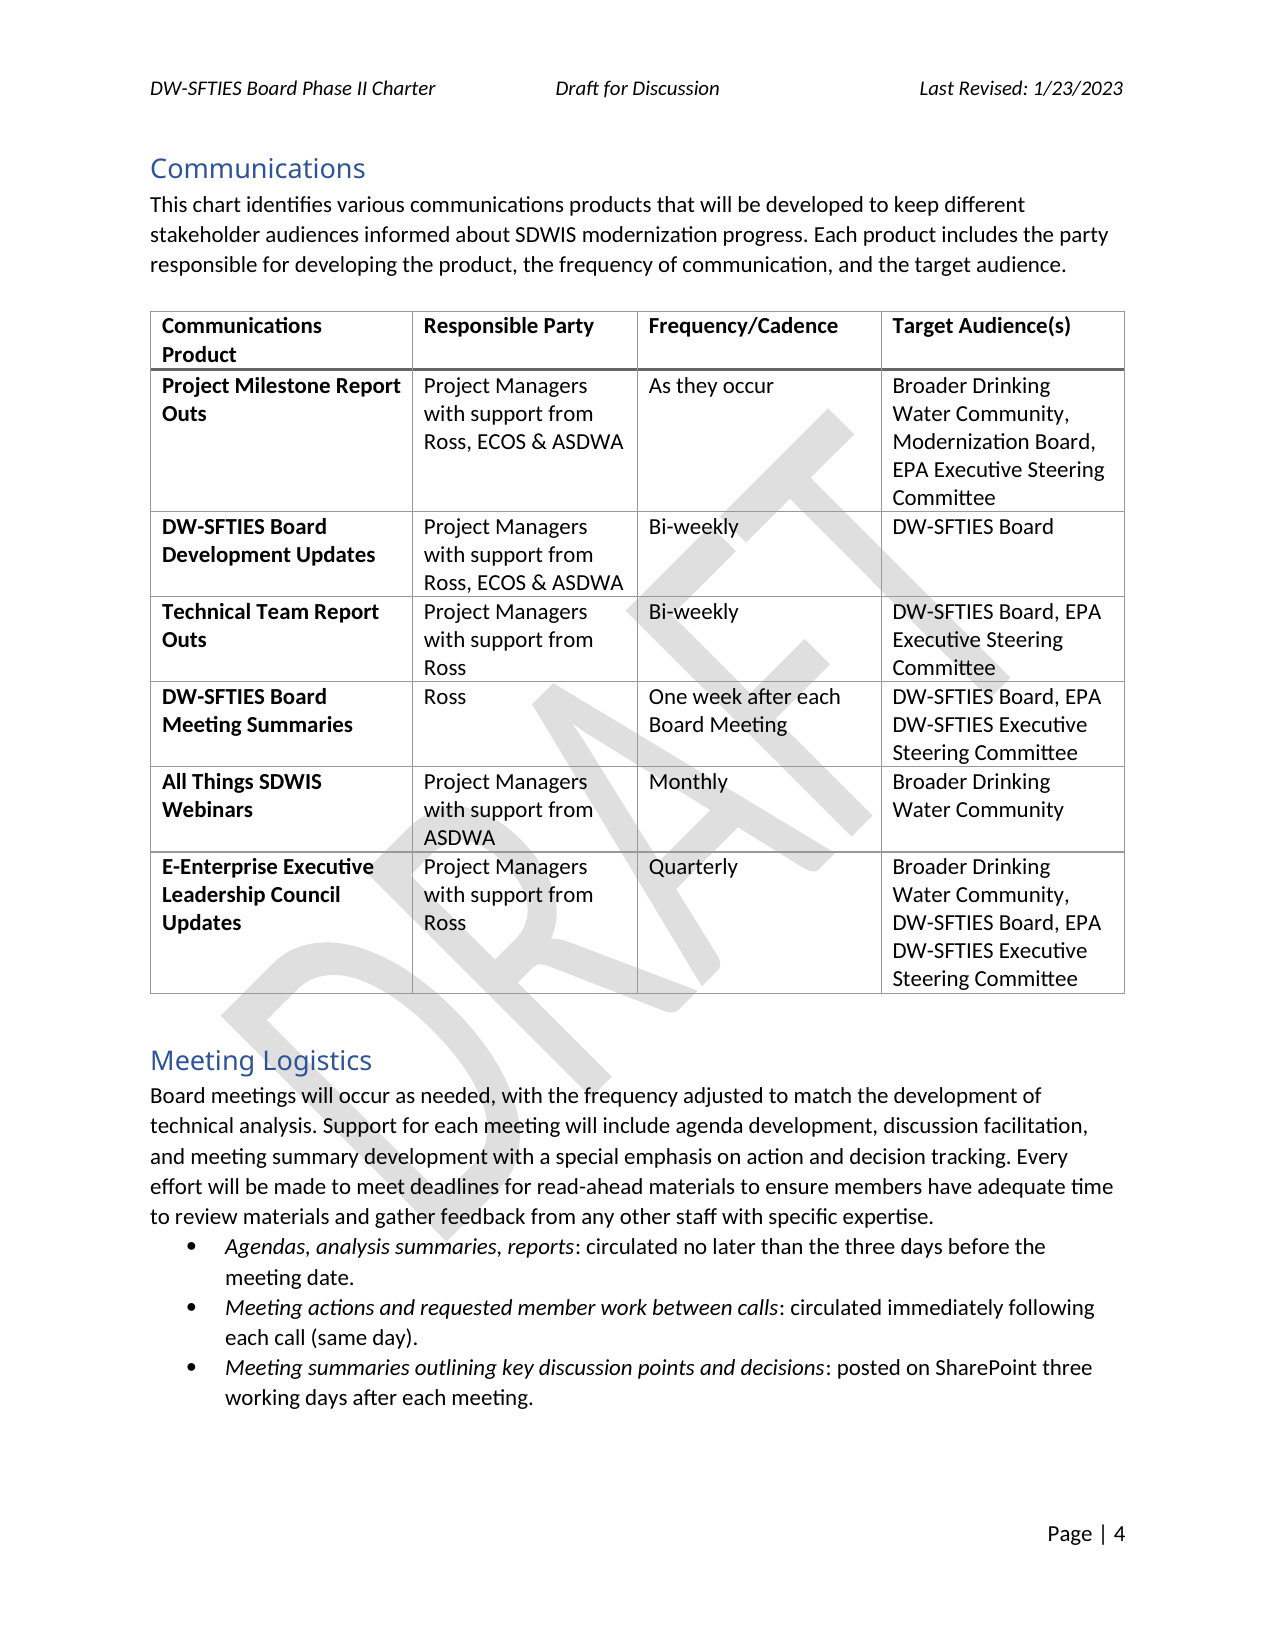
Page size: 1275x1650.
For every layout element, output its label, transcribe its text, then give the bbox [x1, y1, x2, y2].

table_cell Quarterly [638, 853, 881, 992]
table_cell One week after each Board Meeting [638, 682, 881, 766]
table_cell Bi-weekly [638, 597, 881, 681]
table_header Frequency/Cadence [638, 312, 881, 368]
table_cell DW-SFTIES Board Meeting Summaries [151, 682, 412, 766]
table_cell E-Enterprise Executive Leadership Council Updates [151, 853, 412, 992]
table_cell All Things SDWIS Webinars [151, 767, 412, 851]
list Agendas, analysis summaries, reports: circulated no later than the three days before the meeting date. [187, 1232, 1125, 1291]
table_cell Bi-weekly [638, 512, 881, 596]
table_cell DW-SFTIES Board [882, 512, 1124, 596]
table_cell Project Milestone Report Outs [151, 371, 412, 511]
table_cell DW-SFTIES Board, EPA DW-SFTIES Executive Steering Committee [882, 682, 1124, 766]
table_cell Project Managers with support from Ross, ECOS & ASDWA [413, 512, 637, 596]
table_cell Broader Drinking Water Community, DW-SFTIES Board, EPA DW-SFTIES Executive Steering Committee [882, 853, 1124, 992]
table_cell Broader Drinking Water Community [882, 767, 1124, 851]
table_cell Ross [413, 682, 637, 766]
list Meeting summaries outlining key discussion points and decisions: posted on SharePoint three working days after each meeting. [187, 1353, 1125, 1412]
table_cell DW-SFTIES Board Development Updates [151, 512, 412, 596]
table_header Responsible Party [413, 312, 637, 368]
table_cell Project Managers with support from Ross, ECOS & ASDWA [413, 371, 637, 511]
table_cell As they occur [638, 371, 881, 511]
table_cell Project Managers with support from ASDWA [413, 767, 637, 851]
table_header Target Audience(s) [882, 312, 1124, 368]
text This chart identifies various communications products that will be developed to keep different stakeholder audiences informed about SDWIS modernization progress. Each product includes the party responsible for developing the product, the frequency of communication, and the target audience. [150, 190, 1125, 278]
text Board meetings will occur as needed, with the frequency adjusted to match the development of technical analysis. Support for each meeting will include agenda development, discussion facilitation, and meeting summary development with a special emphasis on action and decision tracking. Every effort will be made to meet deadlines for read-ahead materials to ensure members have adequate time to review materials and gather feedback from any other staff with specific expertise. [150, 1081, 1125, 1230]
subtitle Meeting Logistics [150, 1042, 1125, 1078]
table_cell DW-SFTIES Board, EPA Executive Steering Committee [882, 597, 1124, 681]
table_cell Monthly [638, 767, 881, 851]
table_cell Technical Team Report Outs [151, 597, 412, 681]
table_header Communications Product [151, 312, 412, 368]
list Meeting actions and requested member work between calls: circulated immediately following each call (same day). [187, 1293, 1125, 1351]
table_cell Project Managers with support from Ross [413, 853, 637, 992]
table_cell Broader Drinking Water Community, Modernization Board, EPA Executive Steering Committee [882, 371, 1124, 511]
table_cell Project Managers with support from Ross [413, 597, 637, 681]
subtitle Communications [150, 150, 1125, 187]
